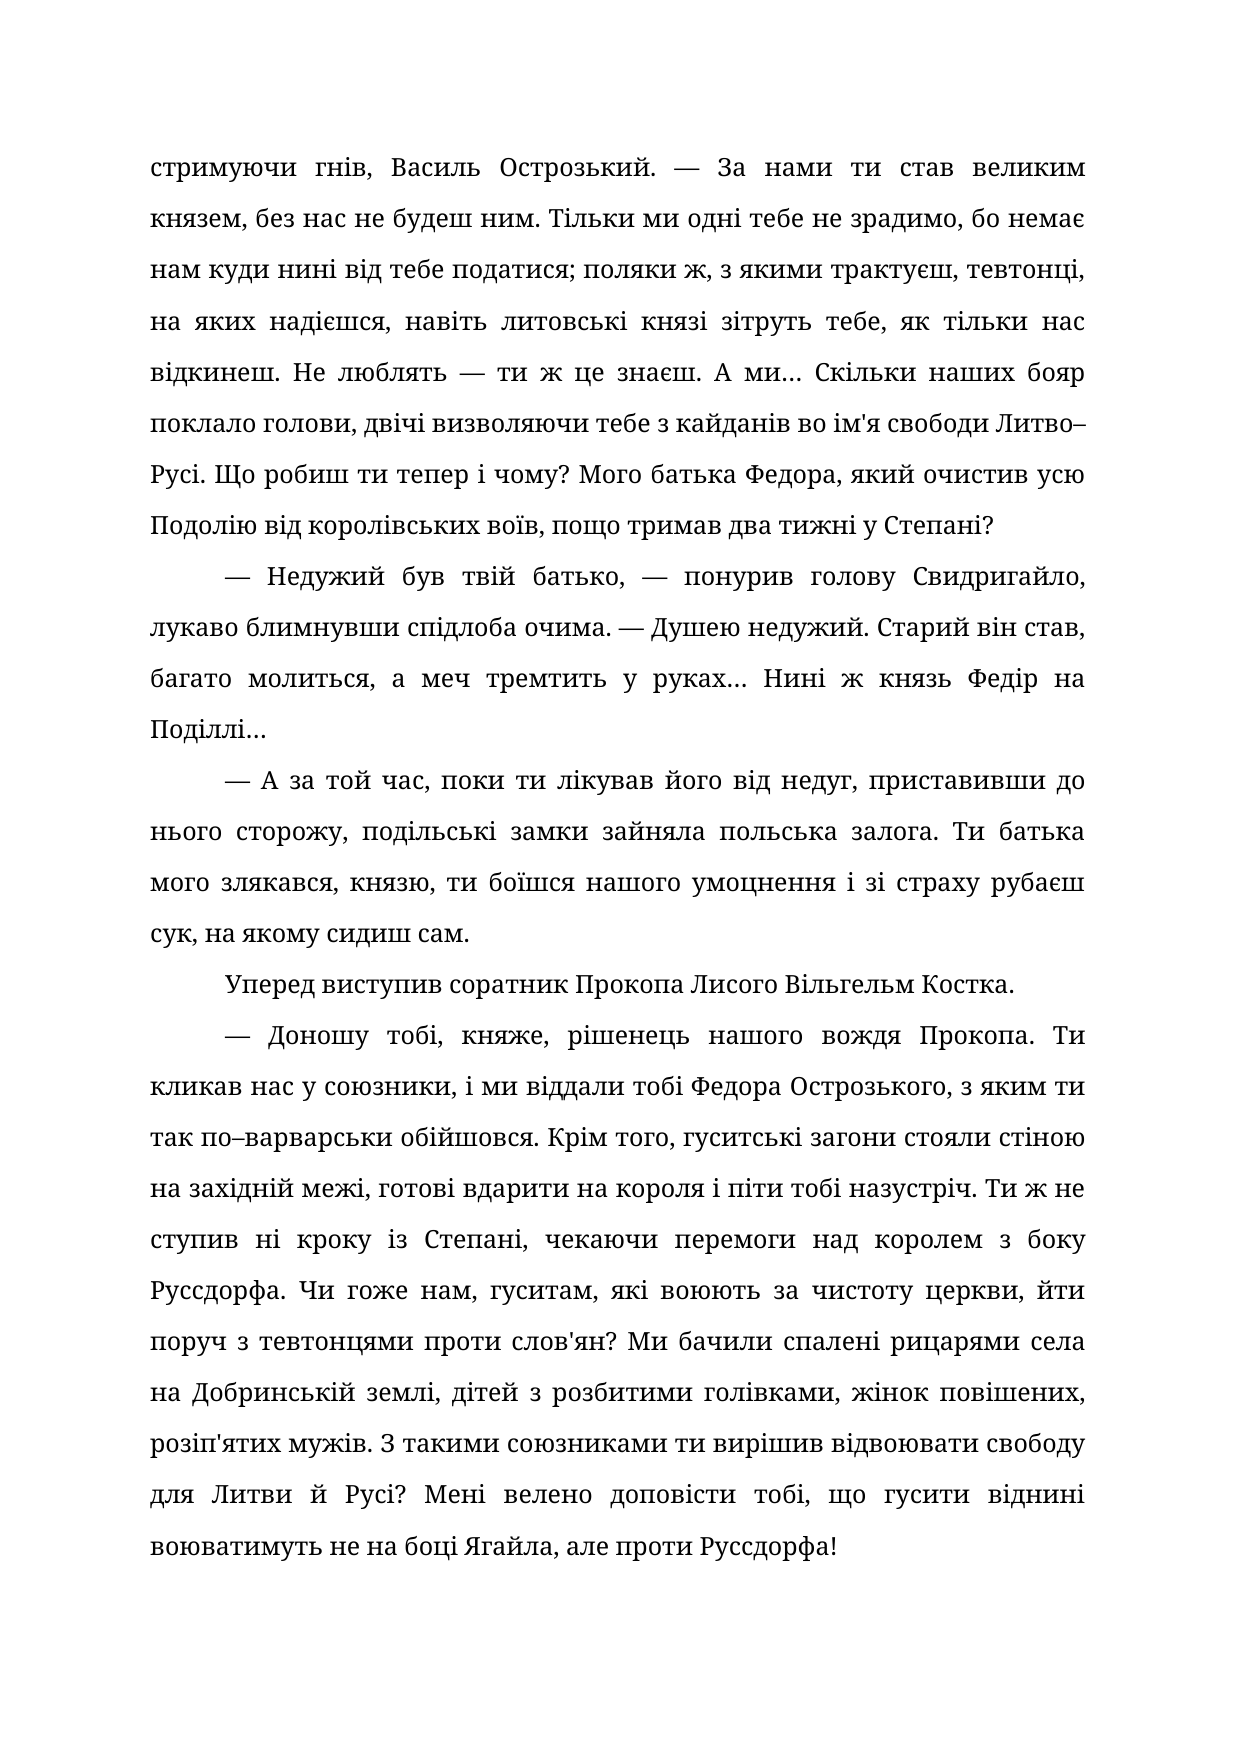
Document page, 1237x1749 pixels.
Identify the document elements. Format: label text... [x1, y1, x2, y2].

text — Недужий був твій батько, — понурив голову Свидригайло, лукаво блимнувши спідлоба очима. — Душею недужий. Старий він став, багато молиться, а меч тремтить у руках… Нині ж князь Федір на Поділлі… [150, 558, 1086, 746]
text — А за той час, поки ти лікував його від недуг, приставивши до нього сторожу, подільські замки зайняла польська залога. Ти батька мого злякався, князю, ти боїшся нашого умоцнення і зі страху рубаєш сук, на якому сидиш сам. [150, 762, 1086, 950]
text — Доношу тобі, княже, рішенець нашого вождя Прокопа. Ти кликав нас у союзники, і ми віддали тобі Федора Острозького, з яким ти так по–варварськи обійшовся. Крім того, гуситські загони стояли стіною на західній межі, готові вдарити на короля і піти тобі назустріч. Ти ж не ступив ні кроку із Степані, чекаючи перемоги над королем з боку Руссдорфа. Чи гоже нам, гуситам, які воюють за чистоту церкви, йти поруч з тевтонцями проти слов'ян? Ми бачили спалені рицарями села на Добринській землі, дітей з розбитими голівками, жінок повішених, розіп'ятих мужів. З такими союзниками ти вирішив відвоювати свободу для Литви й Русі? Мені велено доповісти тобі, що гусити віднині воюватимуть не на боці Ягайла, але проти Руссдорфа! [150, 1018, 1086, 1562]
text Уперед виступив соратник Прокопа Лисого Вільгельм Костка. [150, 967, 1086, 1001]
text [150, 150, 1086, 541]
